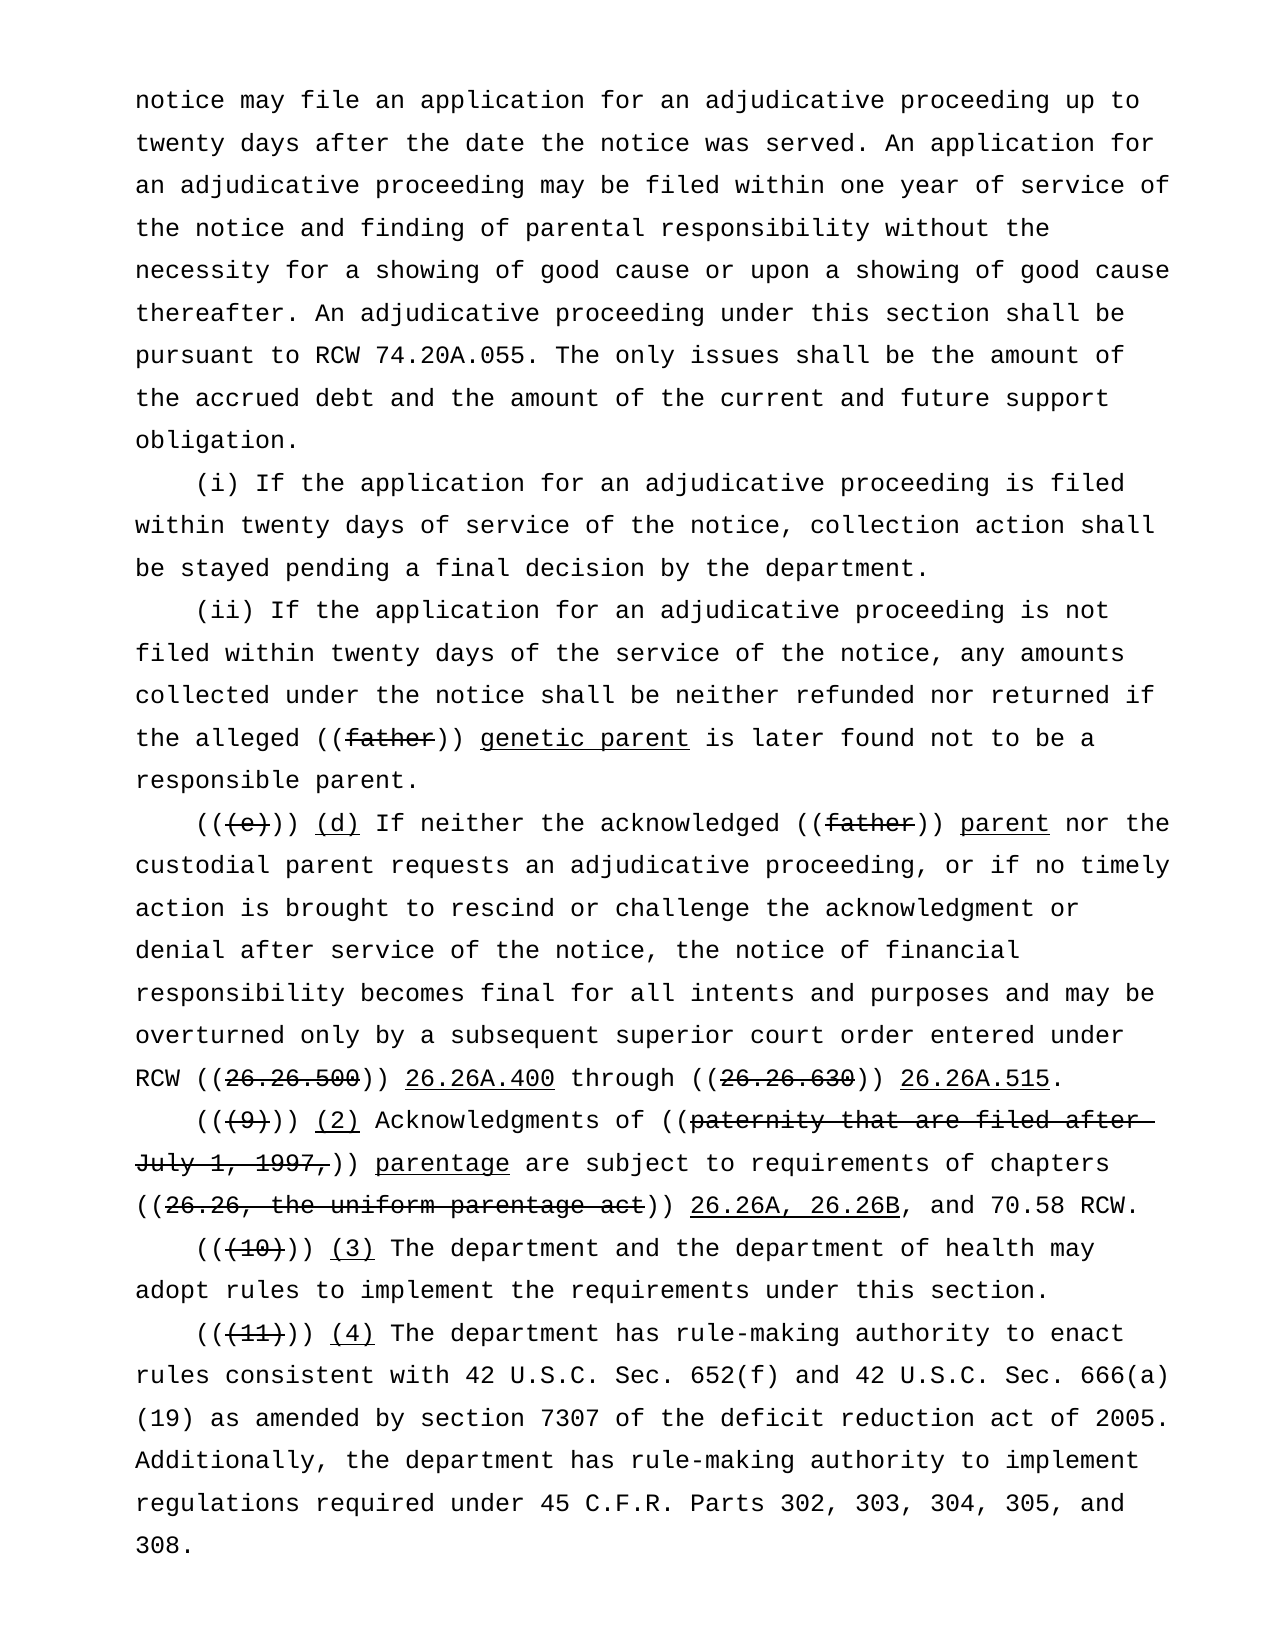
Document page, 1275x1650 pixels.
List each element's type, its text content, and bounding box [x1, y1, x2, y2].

text (((10))) (3) The department and the department of health may adopt rules to implement the requirements under this section. [135, 1222, 1170, 1307]
text (((e))) (d) If neither the acknowledged ((father)) parent nor the custodial parent requests an adjudicative proceeding, or if no timely action is brought to rescind or challenge the acknowledgment or denial after service of the notice, the notice of financial responsibility becomes final for all intents and purposes and may be overturned only by a subsequent superior court order entered under RCW ((26.26.500)) 26.26A.400 through ((26.26.630)) 26.26A.515. [135, 797, 1170, 1095]
text (((9))) (2) Acknowledgments of ((paternity that are filed after July 1, 1997,)) parentage are subject to requirements of chapters ((26.26, the uniform parentage act)) 26.26A, 26.26B, and 70.58 RCW. [135, 1095, 1170, 1222]
text (ii) If the application for an adjudicative proceeding is not filed within twenty days of the service of the notice, any amounts collected under the notice shall be neither refunded nor returned if the alleged ((father)) genetic parent is later found not to be a responsible parent. [135, 585, 1170, 797]
text (i) If the application for an adjudicative proceeding is filed within twenty days of service of the notice, collection action shall be stayed pending a final decision by the department. [135, 457, 1170, 585]
text (((11))) (4) The department has rule-making authority to enact rules consistent with 42 U.S.C. Sec. 652(f) and 42 U.S.C. Sec. 666(a)(19) as amended by section 7307 of the deficit reduction act of 2005. Additionally, the department has rule-making authority to implement regulations required under 45 C.F.R. Parts 302, 303, 304, 305, and 308. [135, 1307, 1170, 1562]
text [135, 75, 1170, 457]
